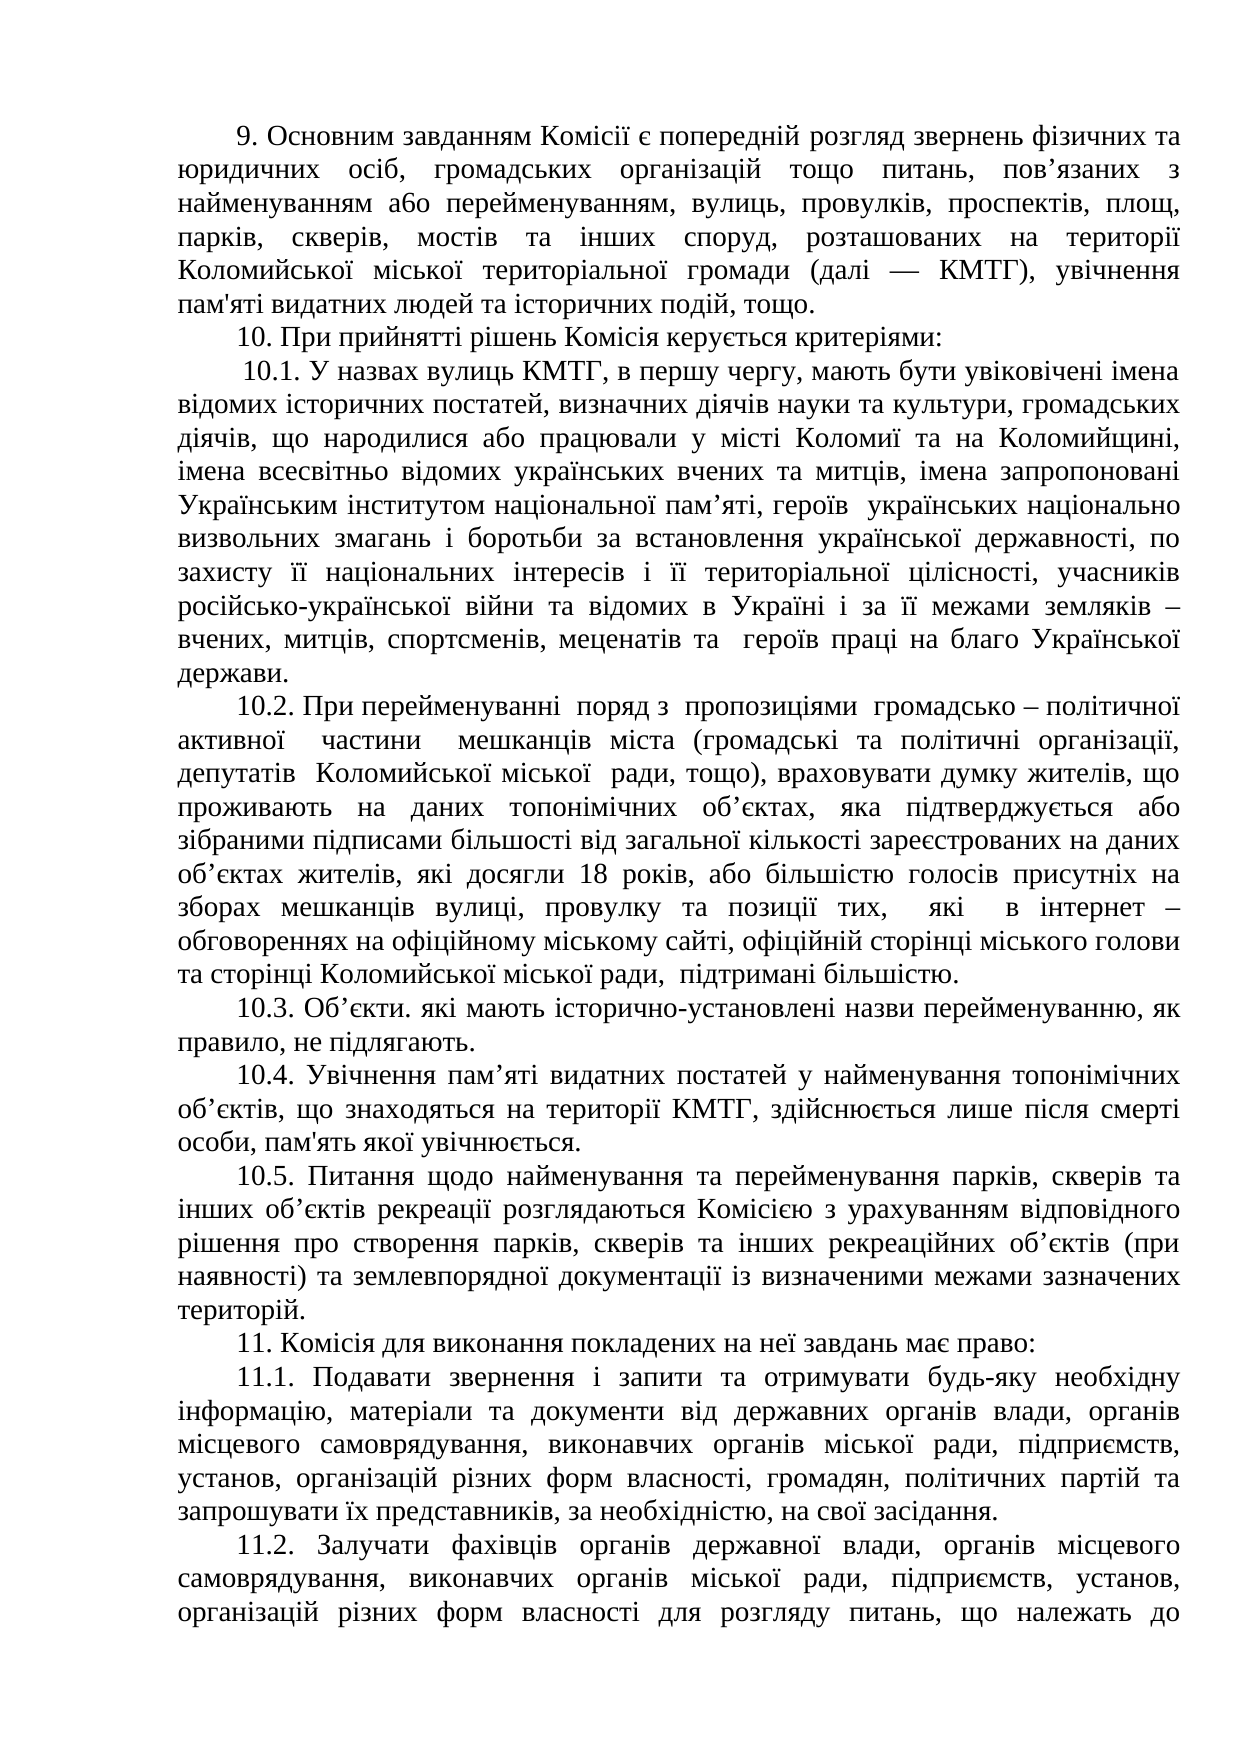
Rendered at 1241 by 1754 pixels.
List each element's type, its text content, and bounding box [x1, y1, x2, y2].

text 10. При прийнятті рішень Комісія керується критеріями: [177, 319, 1181, 353]
text 11.1. Подавати звернення і запити та отримувати будь-яку необхідну інформацію, матеріали та документи від державних органів влади, органів місцевого самоврядування, виконавчих органів міської ради, підприємств, установ, організацій різних форм власності, громадян, політичних партій та запрошувати їх представників, за необхідністю, на свої засідання. [177, 1359, 1181, 1527]
text 10.5. Питання щодо найменування та перейменування парків, скверів та інших об’єктів рекреації розглядаються Комісією з урахуванням відповідного рішення про створення парків, скверів та інших рекреаційних об’єктів (при наявності) та землевпорядної документації із визначеними межами зазначених територій. [177, 1158, 1181, 1326]
text 10.3. Об’єкти. які мають історично-установлені назви перейменуванню, як правило, не підлягають. [177, 990, 1181, 1057]
text 10.1. У назвах вулиць КМТГ, в першу чергу, мають бути увіковічені імена відомих історичних постатей, визначних діячів науки та культури, громадських діячів, що народилися або працювали у місті Коломиї та на Коломийщині, імена всесвітньо відомих українських вчених та митців, імена запропоновані Українським інститутом національної пам’яті, героїв українських національно визвольних змагань і боротьби за встановлення української державності, по захисту її національних інтересів і її територіальної цілісності, учасників російсько-української війни та відомих в Україні і за її межами земляків –вчених, митців, спортсменів, меценатів та героїв праці на благо Української держави. [177, 353, 1181, 688]
text 10.4. Увічнення пам’яті видатних постатей у найменування топонімічних об’єктів, що знаходяться на території КМТГ, здійснюється лише після смерті особи, пам'ять якої увічнюється. [177, 1057, 1181, 1158]
text 11. Комісія для виконання покладених на неї завдань має право: [177, 1326, 1181, 1359]
text 9. Основним завданням Комісії є попередній розгляд звернень фізичних та юридичних осіб, громадських організацій тощо питань, пов’язаних з найменуванням a6o перейменуванням, вулиць, провулків, проспектів, площ, парків, скверів, мостів та інших споруд, розташованих на території Коломийської міської територіальної громади (далі — КМТГ), увічнення пам'яті видатних людей та історичних подій, тощо. [177, 118, 1181, 319]
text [177, 1527, 1181, 1627]
text 10.2. При перейменуванні поряд з пропозиціями громадсько – політичної активної частини мешканців міста (громадські та політичні організації, депутатів Коломийської міської ради, тощо), враховувати думку жителів, що проживають на даних топонімічних об’єктах, яка підтверджується або зібраними підписами більшості від загальної кількості зареєстрованих на даних об’єктах жителів, які досягли 18 років, або більшістю голосів присутніх на зборах мешканців вулиці, провулку та позиції тих, які в інтернет – обговореннях на офіційному міському сайті, офіційній сторінці міського голови та сторінці Коломийської міської ради, підтримані більшістю. [177, 688, 1181, 990]
